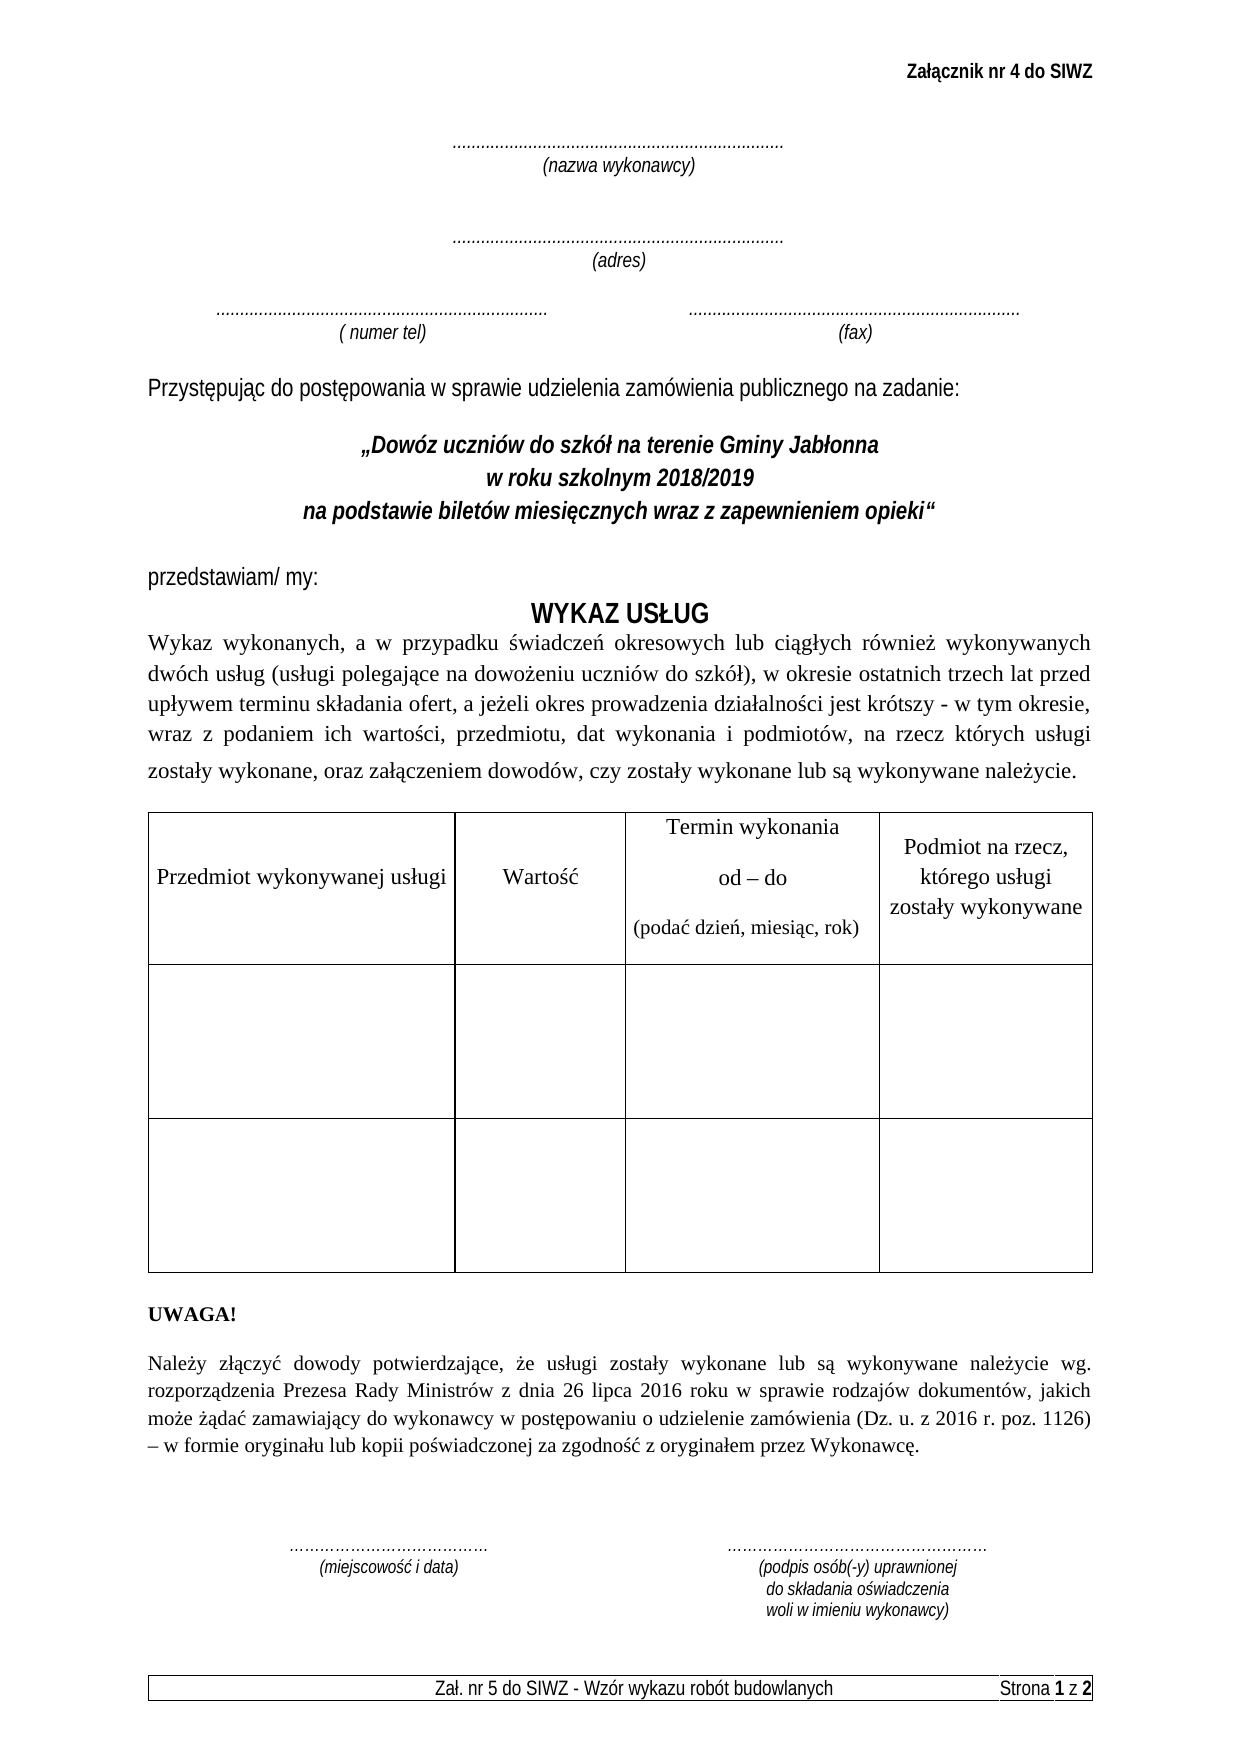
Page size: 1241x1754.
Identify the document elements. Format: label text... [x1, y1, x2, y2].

table_header Przedmiot wykonywanej usługi [149, 813, 454, 964]
text Przystępując do postępowania w sprawie udzielenia zamówienia publicznego na zadanie: [148, 373, 1093, 401]
table_cell ...................................................................... ( numer tel) [148, 272, 620, 344]
table_header …………………………………………… (podpis osób(-y) uprawnionej do składania oświadczenia woli w imieniu wykonawcy) [621, 1534, 1096, 1638]
table_cell [456, 1119, 625, 1272]
table_cell [456, 965, 625, 1118]
text Załącznik nr 4 do SIWZ [148, 59, 1093, 83]
text UWAGA! [148, 1302, 1093, 1326]
table_cell [626, 965, 879, 1118]
text przedstawiam/ my: [148, 562, 1093, 590]
table_header Termin wykonania od – do (podać dzień, miesiąc, rok) [626, 813, 879, 964]
text Należy złączyć dowody potwierdzające, że usługi zostały wykonane lub są wykonywane należycie wg. rozporządzenia Prezesa Rady Ministrów z dnia 26 lipca 2016 roku w sprawie rodzajów dokumentów, jakich może żądać zamawiający do wykonawcy w postępowaniu o udzielenie zamówienia (Dz. u. z 2016 r. poz. 1126) – w formie oryginału lub kopii poświadczonej za zgodność z oryginałem przez Wykonawcę. [148, 1350, 1093, 1457]
table_cell ...................................................................... (fax) [620, 272, 1093, 344]
table_cell [149, 1119, 454, 1272]
table_cell [626, 1119, 879, 1272]
table_cell [880, 965, 1092, 1118]
table_header Podmiot na rzecz, którego usługi zostały wykonywane [880, 813, 1092, 964]
table_header ………………………………… (miejscowość i data) [159, 1534, 621, 1638]
text w roku szkolnym 2018/2019 [148, 463, 1093, 492]
table_cell [149, 965, 454, 1118]
table_header Wartość [456, 813, 625, 964]
text Wykaz wykonanych, a w przypadku świadczeń okresowych lub ciągłych również wykonywanych dwóch usług (usługi polegające na dowożeniu uczniów do szkół), w okresie ostatnich trzech lat przed upływem terminu składania ofert, a jeżeli okres prowadzenia działalności jest krótszy - w tym okresie, wraz z podaniem ich wartości, przedmiotu, dat wykonania i podmiotów, na rzecz których usługi zostały wykonane, oraz załączeniem dowodów, czy zostały wykonane lub są wykonywane należycie. [148, 629, 1093, 786]
text WYKAZ USŁUG [148, 595, 1093, 629]
table_cell ...................................................................... (adres) [148, 176, 1093, 272]
table_cell [880, 1119, 1092, 1272]
text na podstawie biletów miesięcznych wraz z zapewnieniem opieki“ [148, 496, 1093, 524]
table_header ...................................................................... (nazwa wykonawcy) [148, 129, 1093, 176]
text „Dowóz uczniów do szkół na terenie Gminy Jabłonna [148, 430, 1093, 459]
